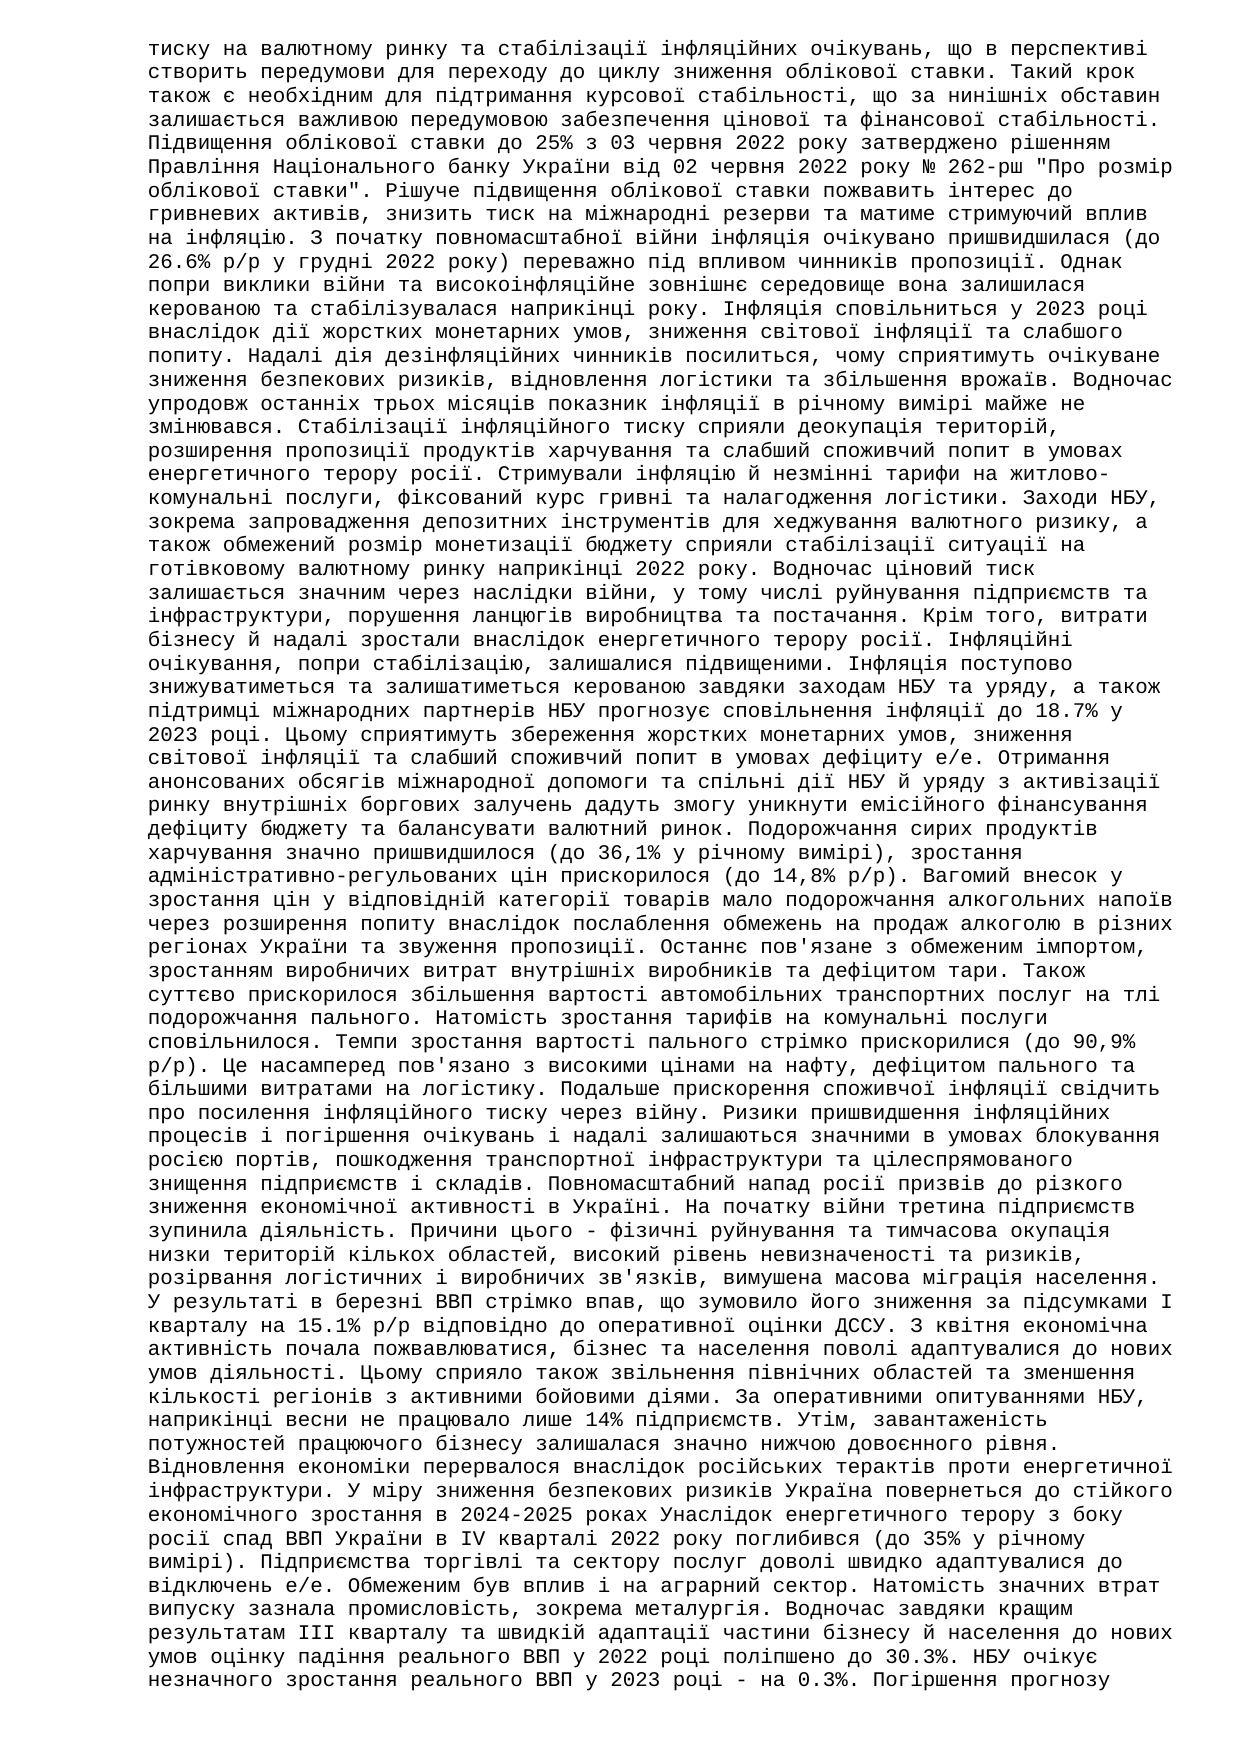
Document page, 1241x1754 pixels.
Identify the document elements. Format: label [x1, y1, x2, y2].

text [148, 38, 1181, 1693]
